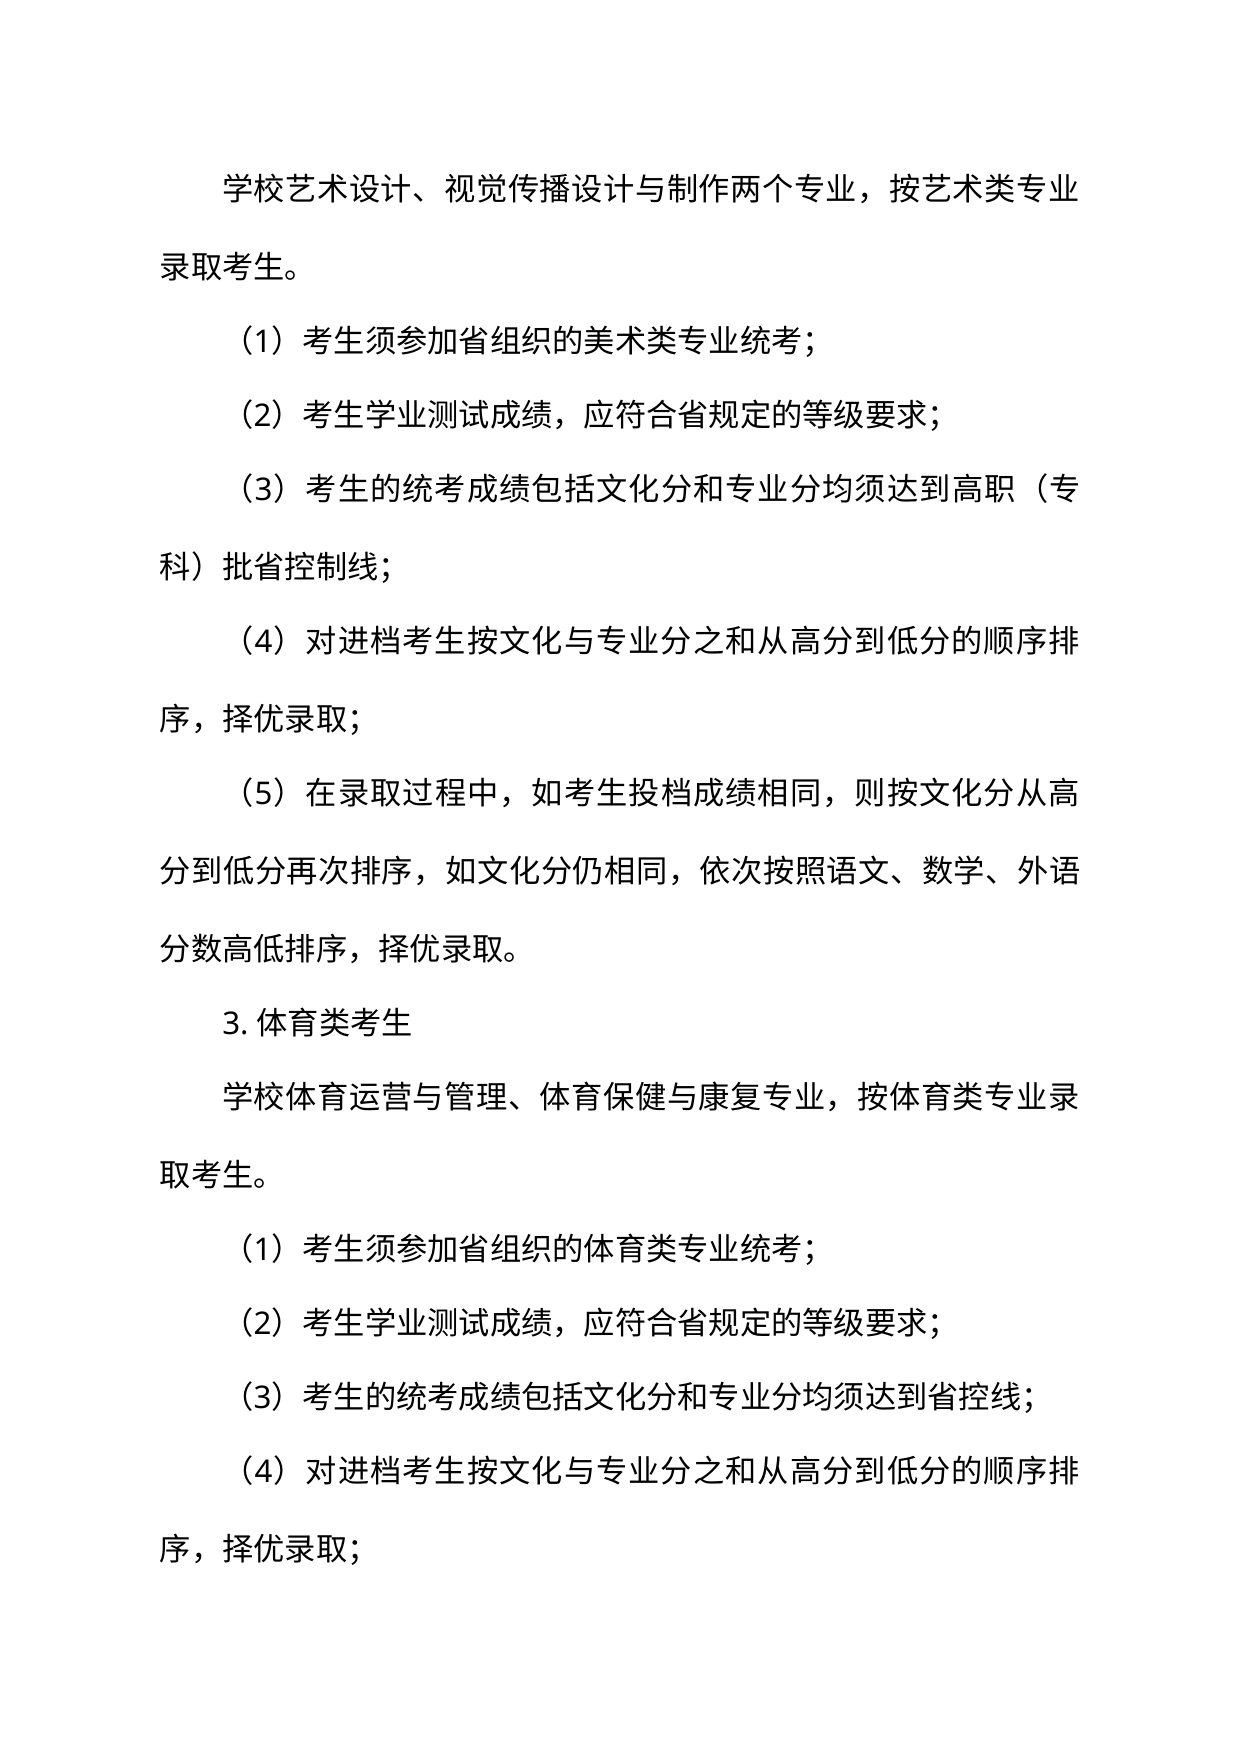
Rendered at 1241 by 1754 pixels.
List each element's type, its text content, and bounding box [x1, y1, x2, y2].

text （1）考生须参加省组织的体育类专业统考； [159, 1214, 1081, 1279]
text （2）考生学业测试成绩，应符合省规定的等级要求； [159, 1288, 1081, 1353]
text （5）在录取过程中，如考生投档成绩相同，则按文化分从高分到低分再次排序，如文化分仍相同，依次按照语文、数学、外语分数高低排序，择优录取。 [159, 758, 1081, 979]
text （4）对进档考生按文化与专业分之和从高分到低分的顺序排序，择优录取； [159, 606, 1081, 749]
text （3）考生的统考成绩包括文化分和专业分均须达到高职（专科）批省控制线； [159, 454, 1081, 597]
text （4）对进档考生按文化与专业分之和从高分到低分的顺序排序，择优录取； [159, 1436, 1081, 1579]
text 学校艺术设计、视觉传播设计与制作两个专业，按艺术类专业录取考生。 [159, 154, 1081, 297]
text 3. 体育类考生 [159, 988, 1081, 1053]
text （1）考生须参加省组织的美术类专业统考； [159, 306, 1081, 371]
text （3）考生的统考成绩包括文化分和专业分均须达到省控线； [159, 1362, 1081, 1427]
text （2）考生学业测试成绩，应符合省规定的等级要求； [159, 381, 1081, 446]
text 学校体育运营与管理、体育保健与康复专业，按体育类专业录取考生。 [159, 1062, 1081, 1205]
